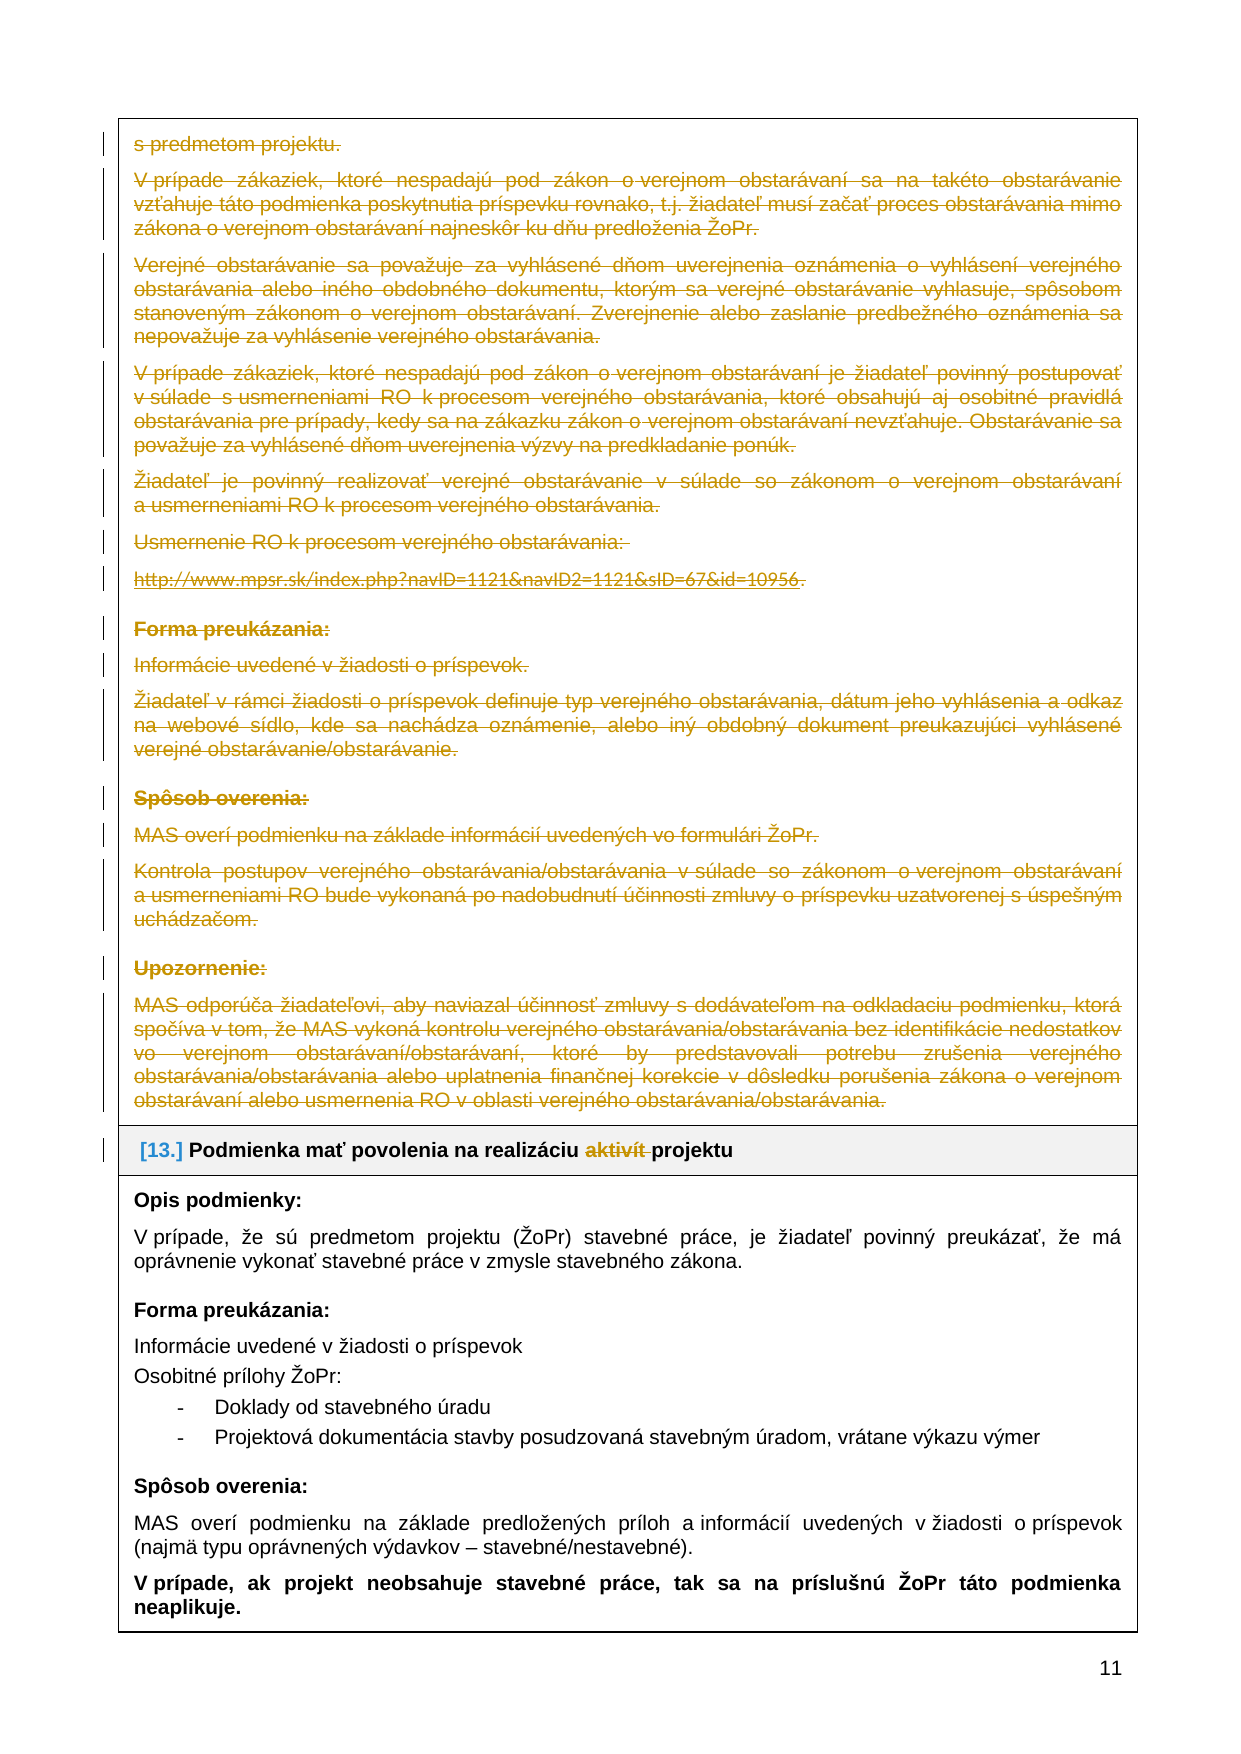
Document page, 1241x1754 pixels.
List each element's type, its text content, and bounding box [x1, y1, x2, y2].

table_cell [119, 119, 1137, 1125]
table_cell Podmienka mať povolenia na realizáciu projektu [119, 1126, 1137, 1175]
table_cell Opis podmienky: V prípade, že sú predmetom projektu (ŽoPr) stavebné práce, je žiadateľ povinný preukázať, že má oprávnenie vykonať stavebné práce v zmysle stavebného zákona. Forma preukázania: Informácie uvedené v žiadosti o príspevok Osobitné prílohy ŽoPr: Doklady od stavebného úradu Projektová dokumentácia stavby posudzovaná stavebným úradom, vrátane výkazu výmer Spôsob overenia: MAS overí podmienku na základe predložených príloh a informácií uvedených v žiadosti o príspevok (najmä typu oprávnených výdavkov – stavebné/nestavebné). V prípade, ak projekt neobsahuje stavebné práce, tak sa na príslušnú ŽoPr táto podmienka neaplikuje. [119, 1176, 1137, 1631]
